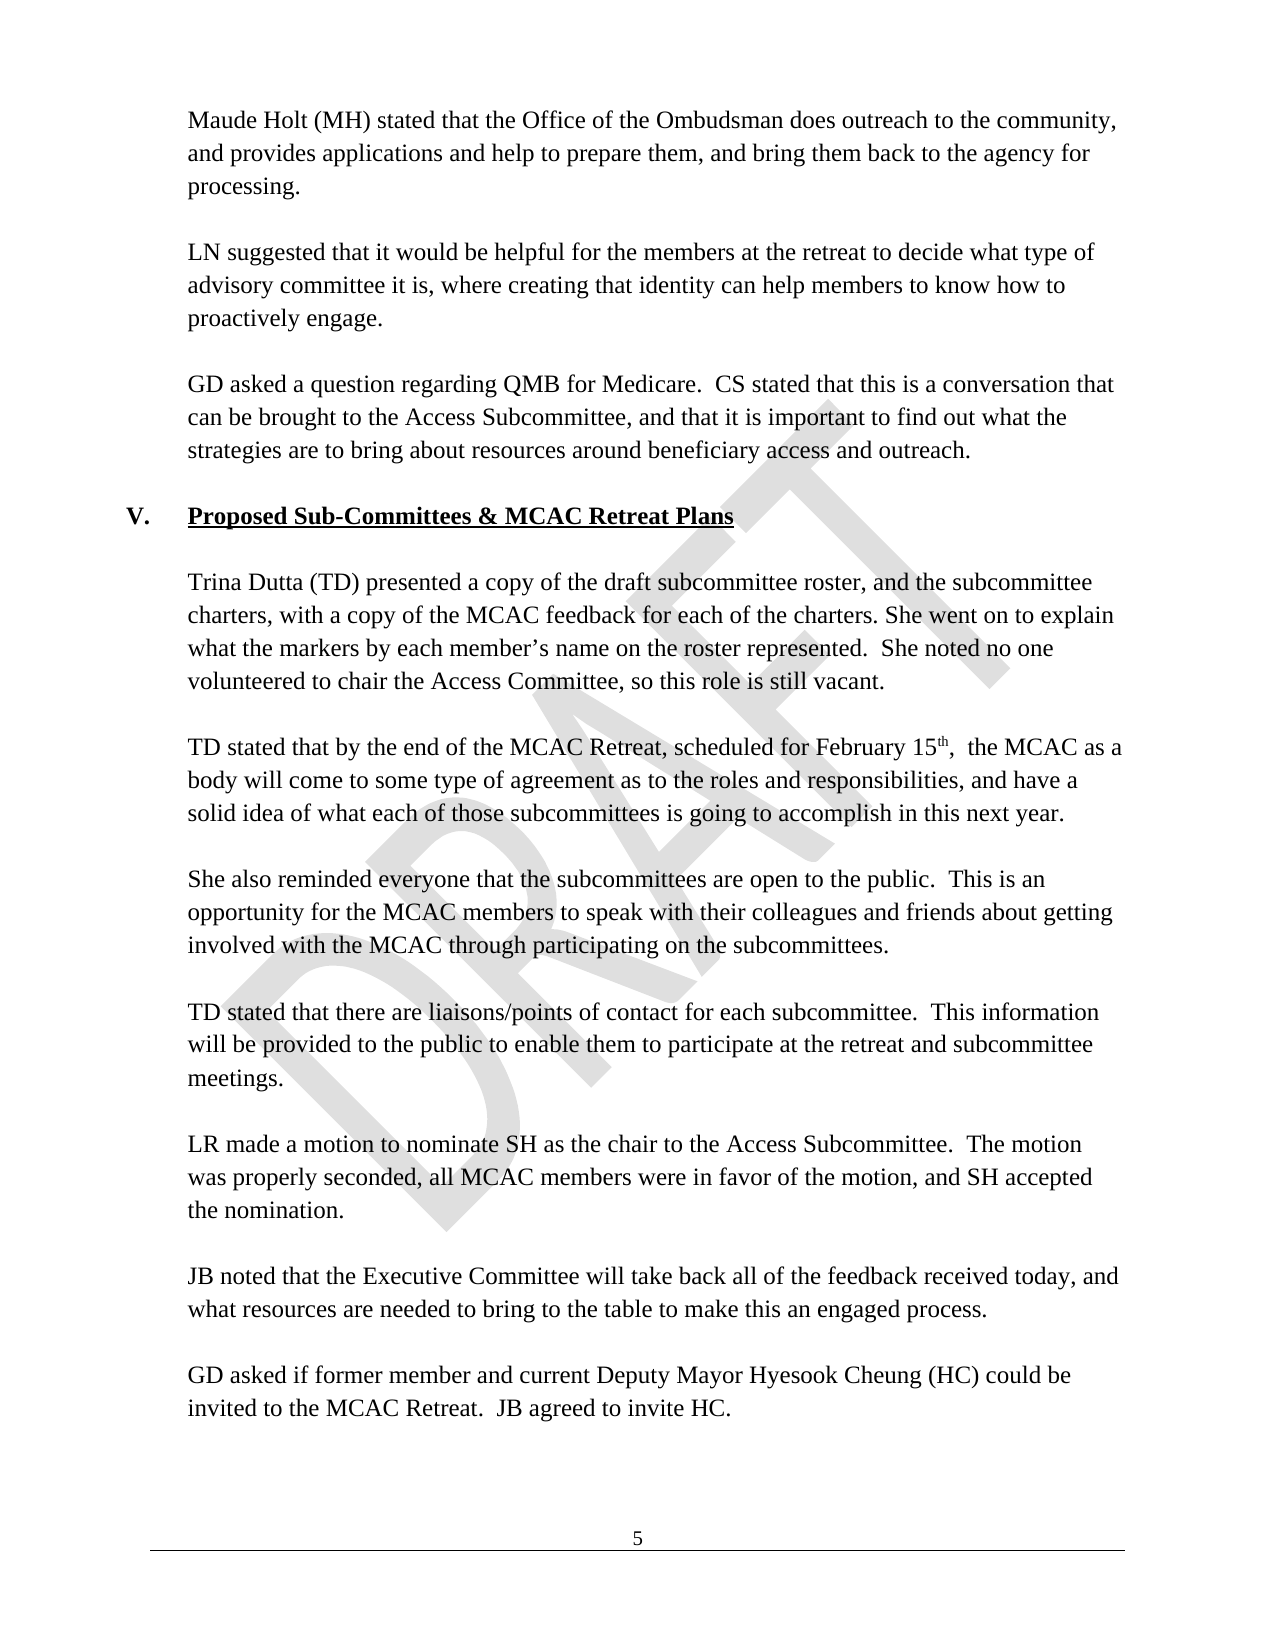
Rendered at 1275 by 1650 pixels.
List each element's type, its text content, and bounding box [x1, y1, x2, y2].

text She also reminded everyone that the subcommittees are open to the public. This is an opportunity for the MCAC members to speak with their colleagues and friends about getting involved with the MCAC through participating on the subcommittees. [187, 864, 1125, 959]
list GD asked a question regarding QMB for Medicare. CS stated that this is a conversation that can be brought to the Access Subcommittee, and that it is important to find out what the strategies are to bring about resources around beneficiary access and outreach. [187, 369, 1125, 464]
list Maude Holt (MH) stated that the Office of the Ombudsman does outreach to the community, and provides applications and help to prepare them, and bring them back to the agency for processing. [187, 105, 1125, 200]
text GD asked if former member and current Deputy Mayor Hyesook Cheung (HC) could be invited to the MCAC Retreat. JB agreed to invite HC. [187, 1360, 1125, 1422]
text LR made a motion to nominate SH as the chair to the Access Subcommittee. The motion was properly seconded, all MCAC members were in favor of the motion, and SH accepted the nomination. [187, 1129, 1125, 1223]
text TD stated that by the end of the MCAC Retreat, scheduled for February 15th, the MCAC as a body will come to some type of agreement as to the roles and responsibilities, and have a solid idea of what each of those subcommittees is going to accomplish in this next year. [187, 732, 1125, 827]
list Proposed Sub-Committees & MCAC Retreat Plans [150, 501, 1125, 530]
text TD stated that there are liaisons/points of contact for each subcommittee. This information will be provided to the public to enable them to participate at the retreat and subcommittee meetings. [187, 997, 1125, 1091]
list LN suggested that it would be helpful for the members at the retreat to decide what type of advisory committee it is, where creating that identity can help members to know how to proactively engage. [187, 237, 1125, 332]
text Trina Dutta (TD) presented a copy of the draft subcommittee roster, and the subcommittee charters, with a copy of the MCAC feedback for each of the charters. She went on to explain what the markers by each member’s name on the roster represented. She noted no one volunteered to chair the Access Committee, so this role is still vacant. [187, 567, 1125, 695]
text JB noted that the Executive Committee will take back all of the feedback received today, and what resources are needed to bring to the table to make this an engaged process. [187, 1261, 1125, 1322]
